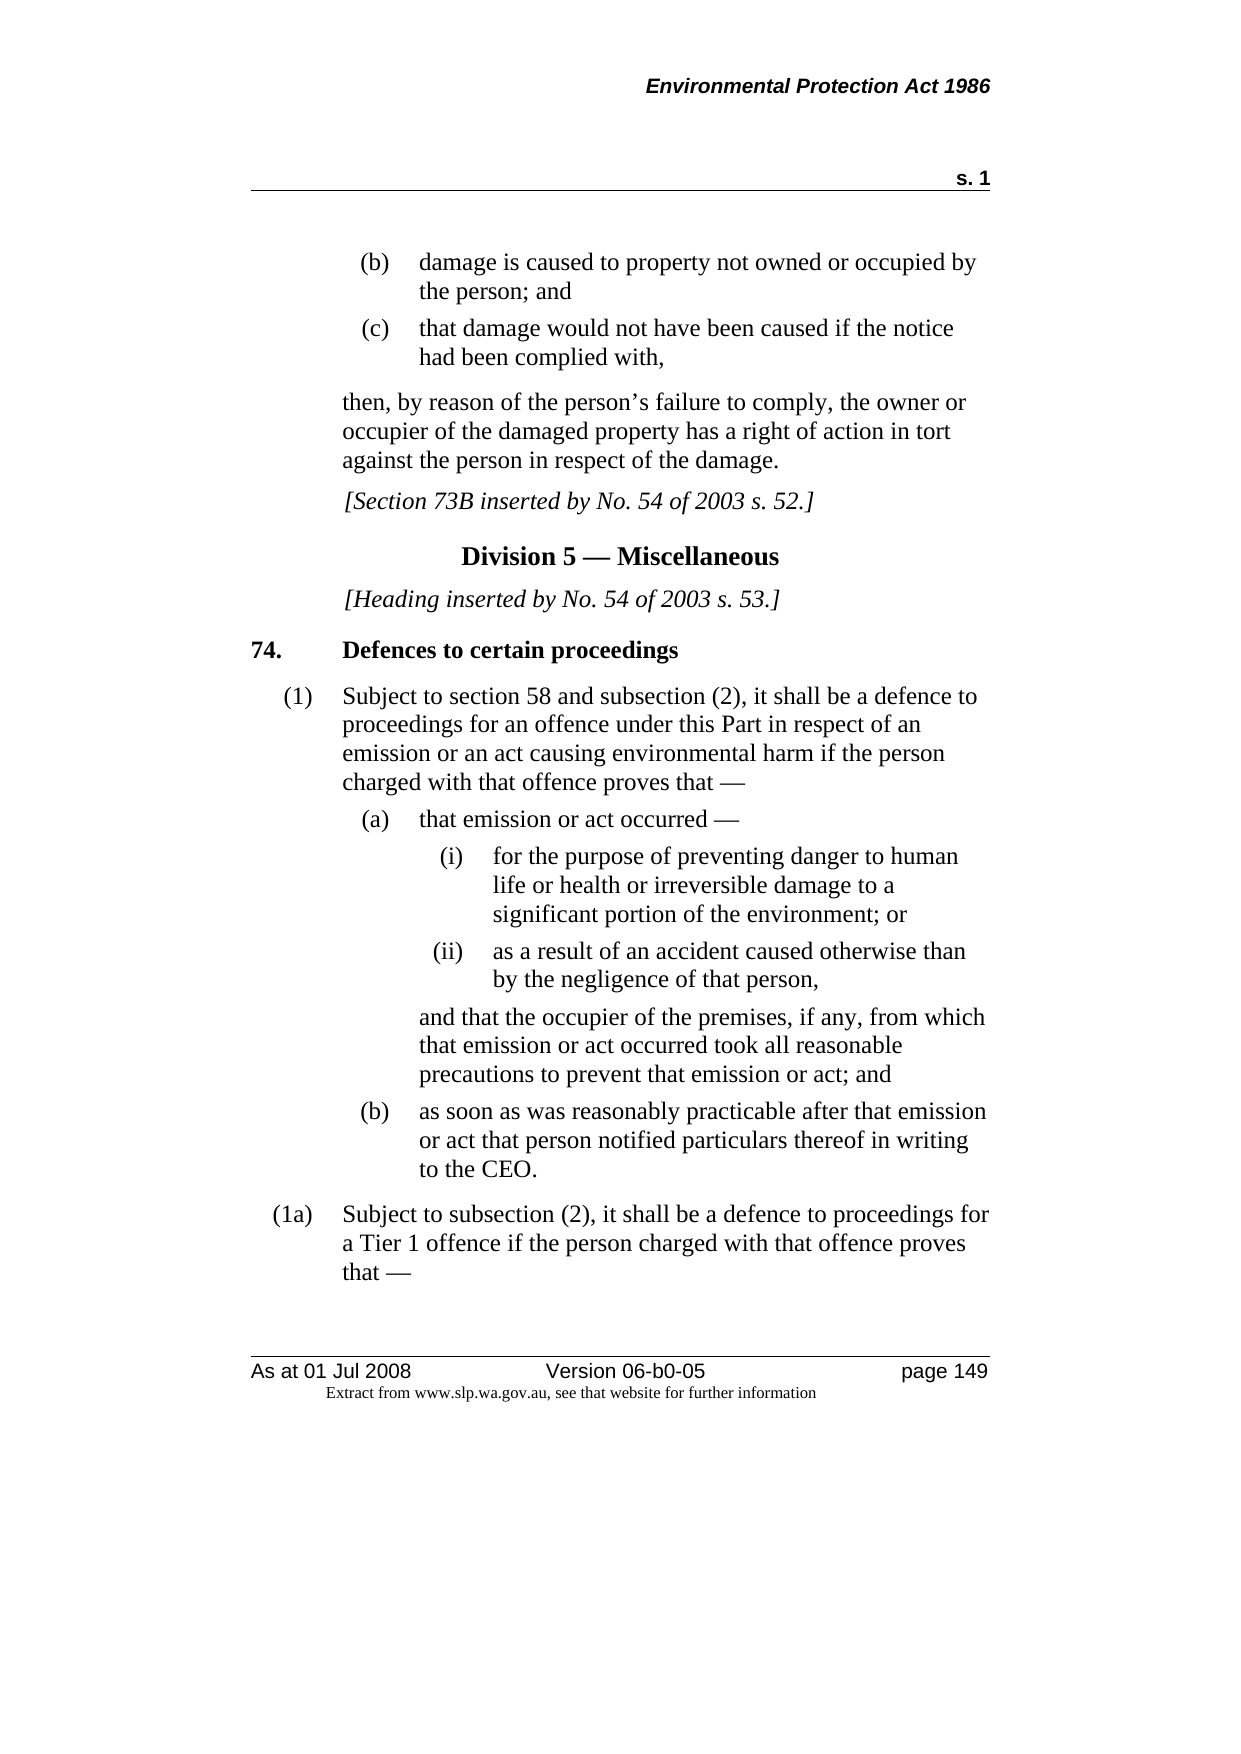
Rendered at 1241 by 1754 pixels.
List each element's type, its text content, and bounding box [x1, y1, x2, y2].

subtitle Division 5 — Miscellaneous [251, 540, 990, 571]
text (c) that damage would not have been caused if the notice had been complied with, [251, 313, 990, 371]
subtitle 74. Defences to certain proceedings [251, 635, 990, 664]
text (b) as soon as was reasonably practicable after that emission or act that person notified particulars thereof in writing to the CEO. [251, 1096, 990, 1182]
text and that the occupier of the premises, if any, from which that emission or act occurred took all reasonable precautions to prevent that emission or act; and [251, 1002, 990, 1088]
text (1) Subject to section 58 and subsection (2), it shall be a defence to proceedings for an offence under this Part in respect of an emission or an act causing environmental harm if the person charged with that offence proves that — [251, 681, 990, 796]
text (b) damage is caused to property not owned or occupied by the person; and [251, 247, 990, 305]
text (a) that emission or act occurred — [251, 804, 990, 833]
text [Heading inserted by No. 54 of 2003 s. 53.] [251, 584, 990, 612]
text (ii) as a result of an accident caused otherwise than by the negligence of that person, [251, 936, 990, 993]
text then, by reason of the person’s failure to comply, the owner or occupier of the damaged property has a right of action in tort against the person in respect of the damage. [251, 387, 990, 474]
text (i) for the purpose of preventing danger to human life or health or irreversible damage to a significant portion of the environment; or [251, 841, 990, 927]
text [Section 73B inserted by No. 54 of 2003 s. 52.] [251, 486, 990, 515]
text (1a) Subject to subsection (2), it shall be a defence to proceedings for a Tier 1 offence if the person charged with that offence proves that — [251, 1199, 990, 1285]
